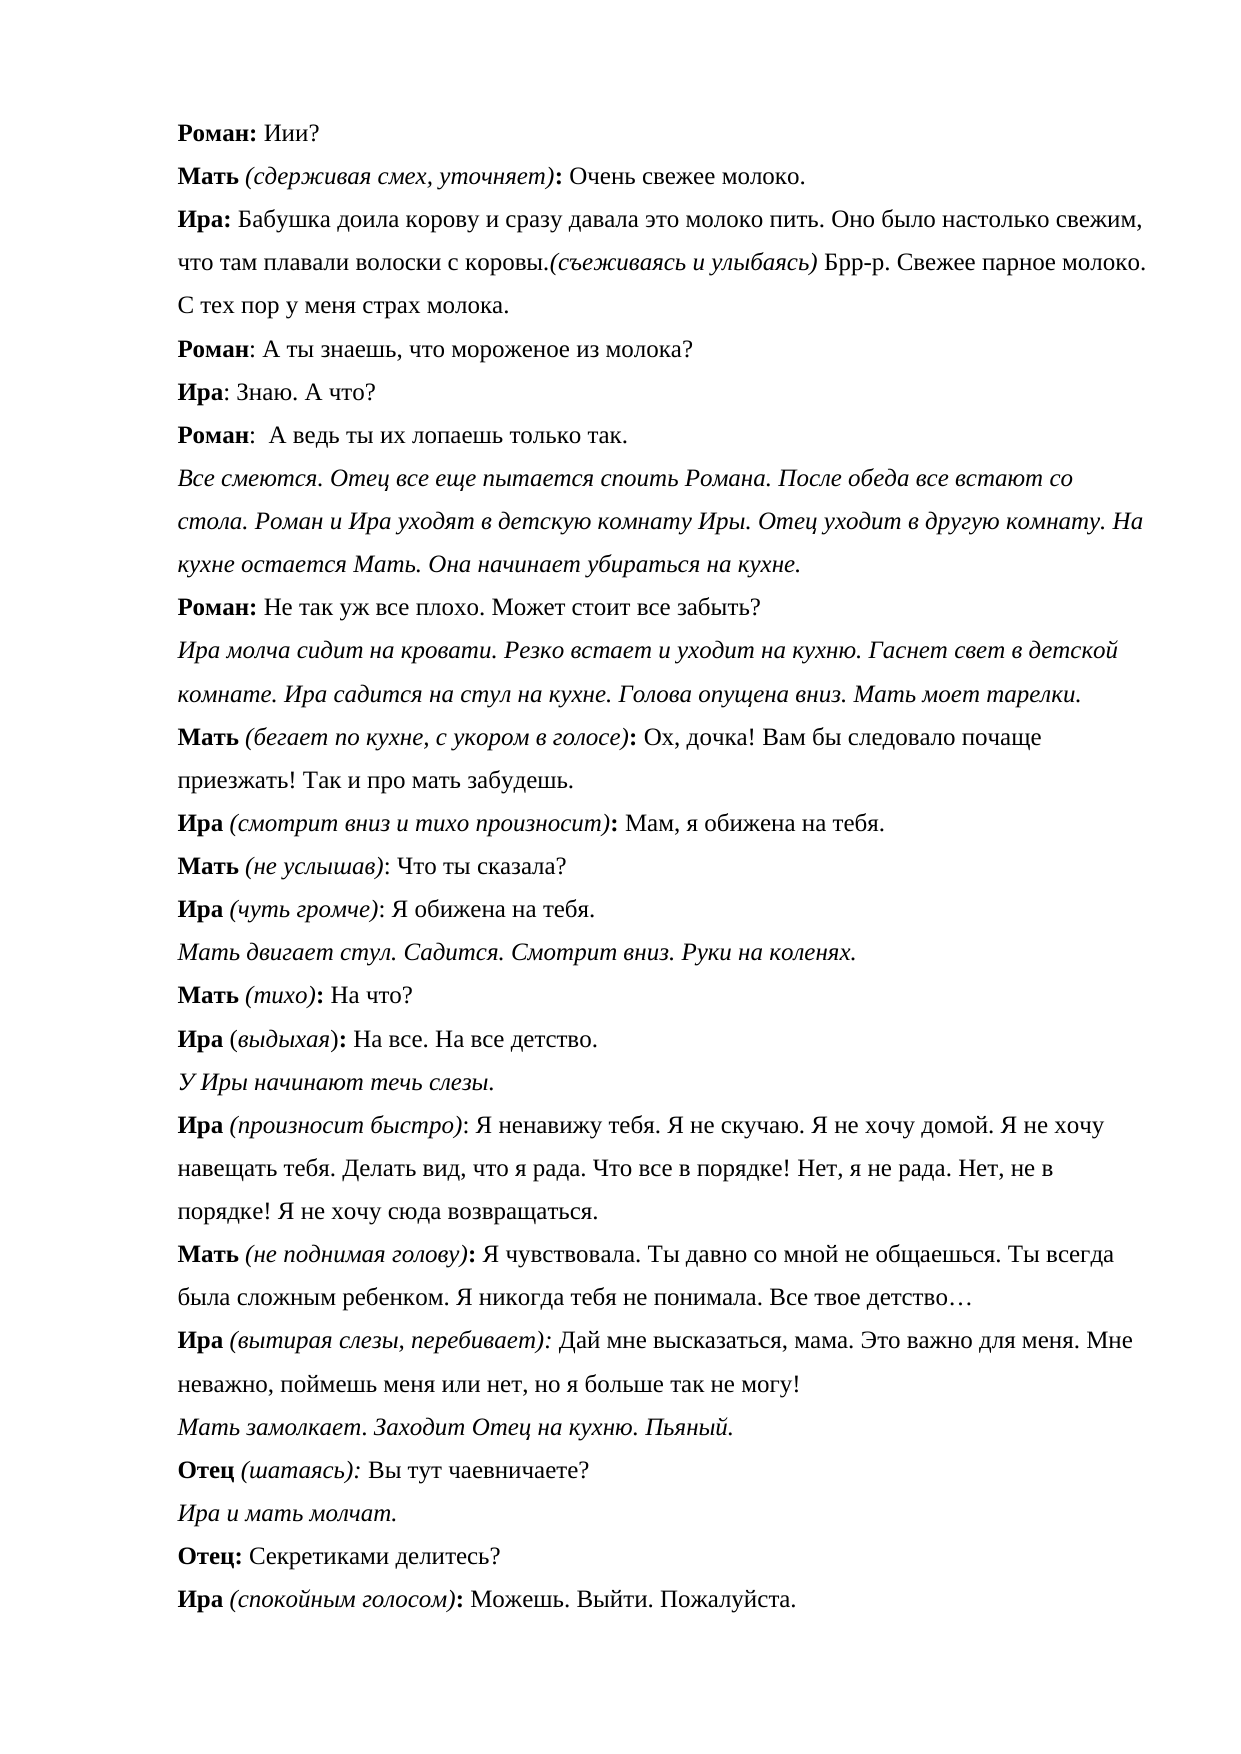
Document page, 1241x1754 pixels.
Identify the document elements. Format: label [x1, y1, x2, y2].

text [177, 118, 1152, 1613]
